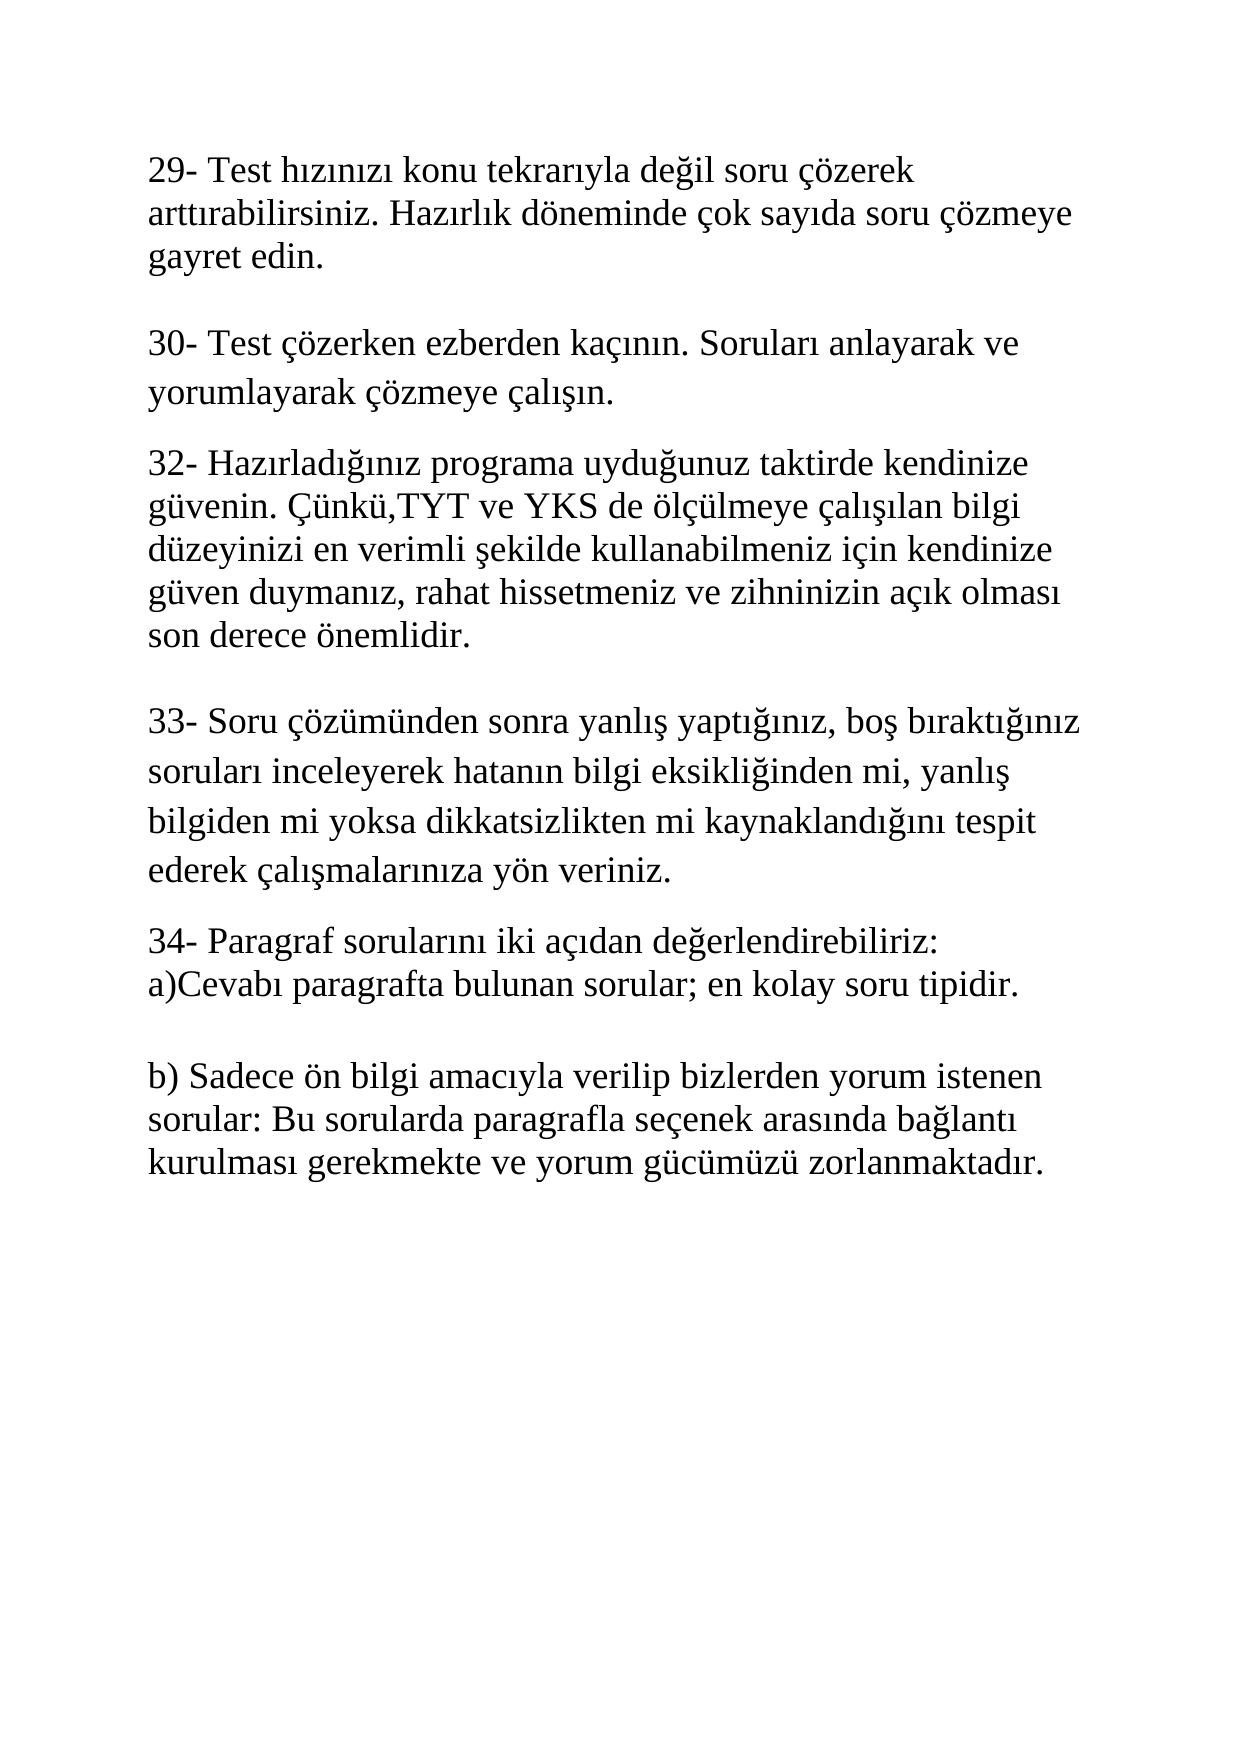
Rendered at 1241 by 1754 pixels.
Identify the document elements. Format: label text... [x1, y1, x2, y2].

text b) Sadece ön bilgi amacıyla verilip bizlerden yorum istenen sorular: Bu sorularda paragrafla seçenek arasında bağlantı kurulması gerekmekte ve yorum gücümüzü zorlanmaktadır. [148, 1053, 1093, 1182]
text 33- Soru çözümünden sonra yanlış yaptığınız, boş bıraktığınız soruları inceleyerek hatanın bilgi eksikliğinden mi, yanlış bilgiden mi yoksa dikkatsizlikten mi kaynaklandığını tespit ederek çalışmalarınıza yön veriniz. [148, 699, 1093, 891]
text 30- Test çözerken ezberden kaçının. Soruları anlayarak ve yorumlayarak çözmeye çalışın. [148, 320, 1093, 413]
text a)Cevabı paragrafta bulunan sorular; en kolay soru tipidir. [148, 961, 1093, 1004]
text 34- Paragraf sorularını iki açıdan değerlendirebiliriz: [148, 918, 1093, 961]
text 32- Hazırladığınız programa uyduğunuz taktirde kendinize güvenin. Çünkü,TYT ve YKS de ölçülmeye çalışılan bilgi düzeyinizi en verimli şekilde kullanabilmeniz için kendinize güven duymanız, rahat hissetmeniz ve zihninizin açık olması son derece önemlidir. [148, 440, 1093, 656]
text 29- Test hızınızı konu tekrarıyla değil soru çözerek arttırabilirsiniz. Hazırlık döneminde çok sayıda soru çözmeye gayret edin. [148, 148, 1093, 277]
